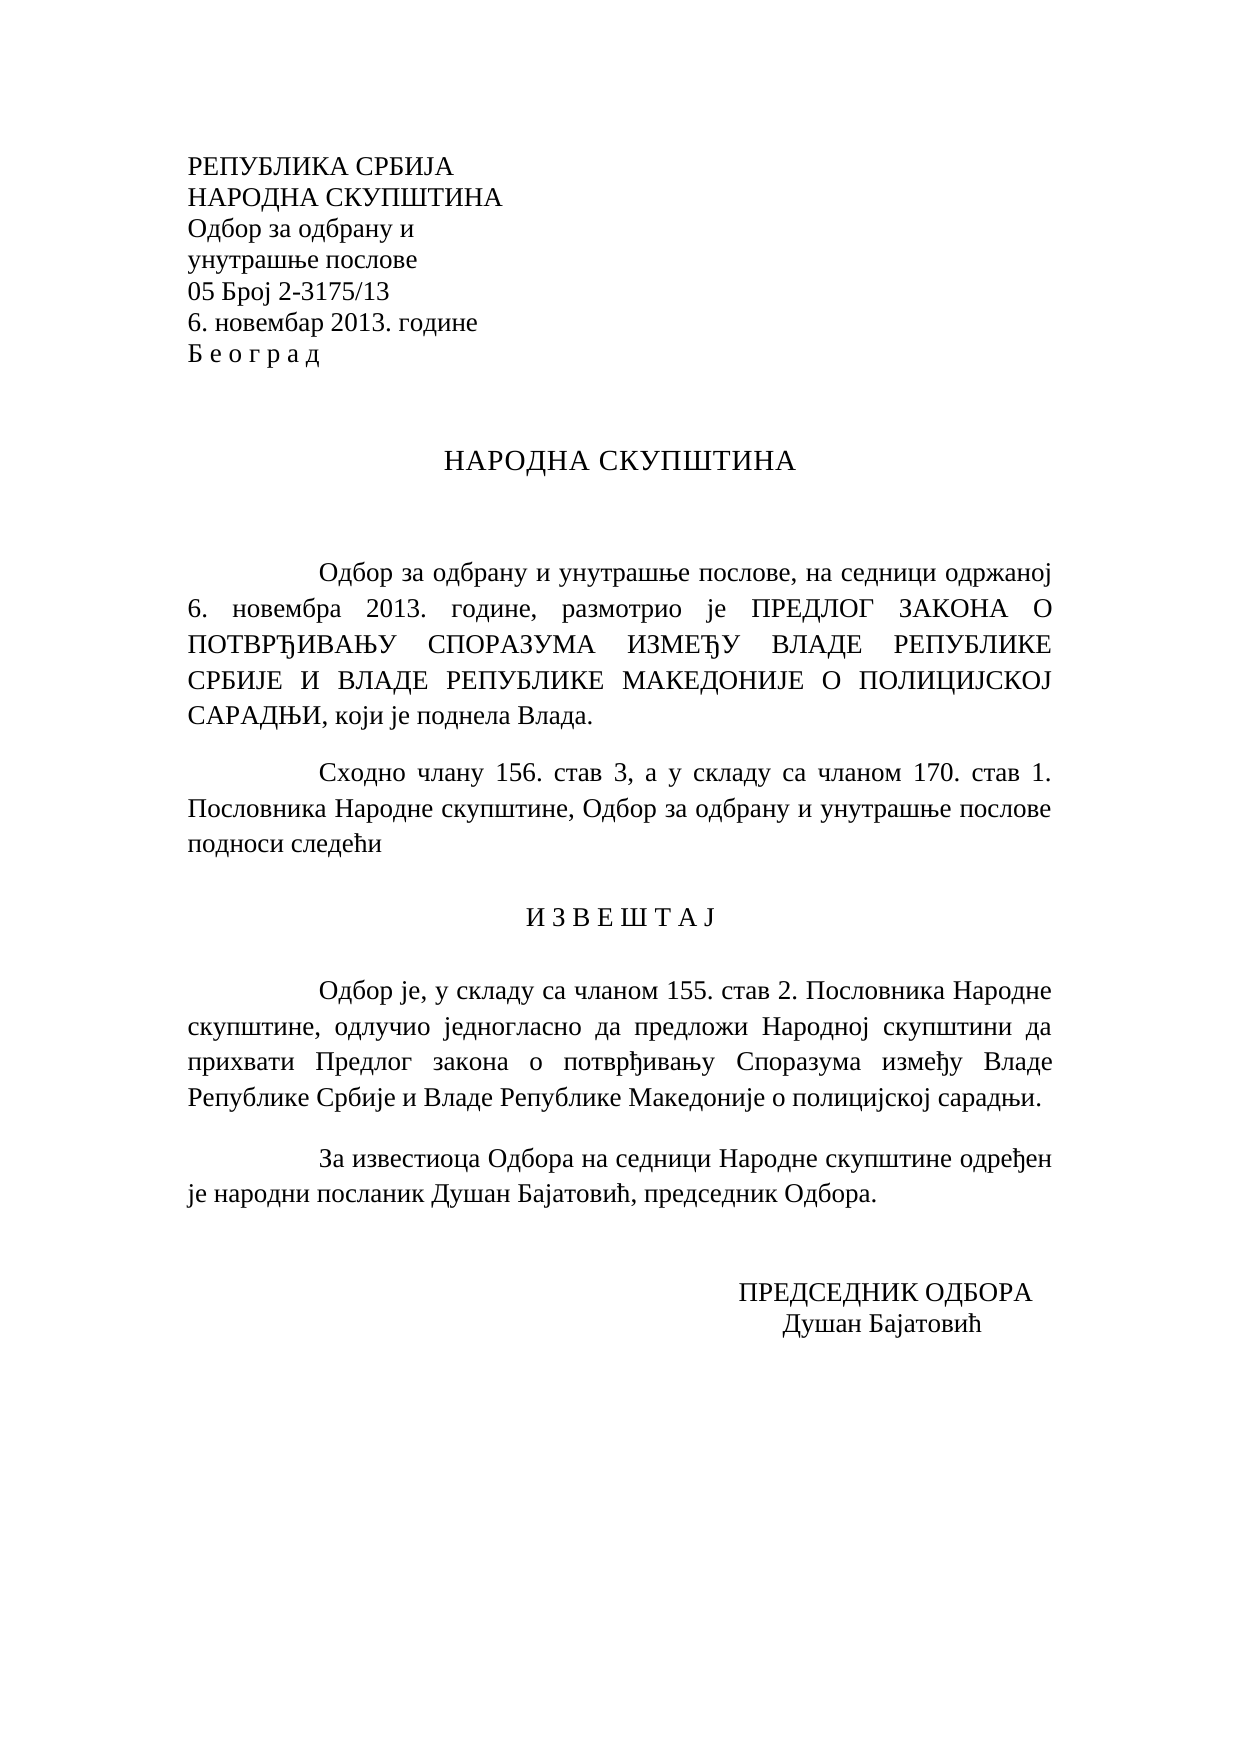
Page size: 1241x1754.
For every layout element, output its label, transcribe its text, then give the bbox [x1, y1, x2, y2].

text НАРОДНА СКУПШТИНА [187, 443, 1053, 477]
text За известиоца Одбора на седници Народне скупштине одређен је народни посланик Душан Бајатовић, председник Одбора. [187, 1142, 1053, 1209]
text ПРЕДСЕДНИК ОДБОРА [187, 1276, 1053, 1307]
text РЕПУБЛИКА СРБИЈА [187, 150, 1053, 181]
text И З В Е Ш Т А Ј [187, 901, 1053, 932]
text 05 Број 2-3175/13 [187, 274, 1053, 306]
text Одбор је, у складу са чланом 155. став 2. Пословника Народне скупштине, одлучио једногласно да предложи Народној скупштини да прихвати Предлог закона о потврђивању Споразума између Владе Републике Србије и Владе Републике Македоније о полицијској сарадњи. [187, 974, 1053, 1112]
text Душан Бајатовић [187, 1307, 1053, 1338]
text Сходно члану 156. став 3, а у складу са чланом 170. став 1. Пословника Народне скупштине, Одбор за одбрану и унутрашње послове подноси следећи [187, 756, 1053, 859]
text Одбор за одбрану и унутрашње послове, на седници одржаној 6. новембра 2013. године, размотрио је Предлог ЗАКОНА О ПОТВРЂИВАЊУ СПОРАЗУМА ИЗМЕЂУ ВЛАДЕ РЕПУБЛИКЕ СРБИЈЕ И ВЛАДЕ РЕПУБЛИКЕ МАКЕДОНИЈЕ О ПОЛИЦИЈСКОЈ САРАДЊИ, који је поднела Влада. [187, 557, 1053, 731]
text Б е о г р а д [187, 337, 1053, 368]
text НАРОДНА СКУПШТИНА [187, 181, 1053, 212]
text Одбор за одбрану и [187, 212, 1053, 243]
text унутрашње послове [187, 243, 1053, 274]
text 6. новембар 2013. године [187, 306, 1053, 337]
